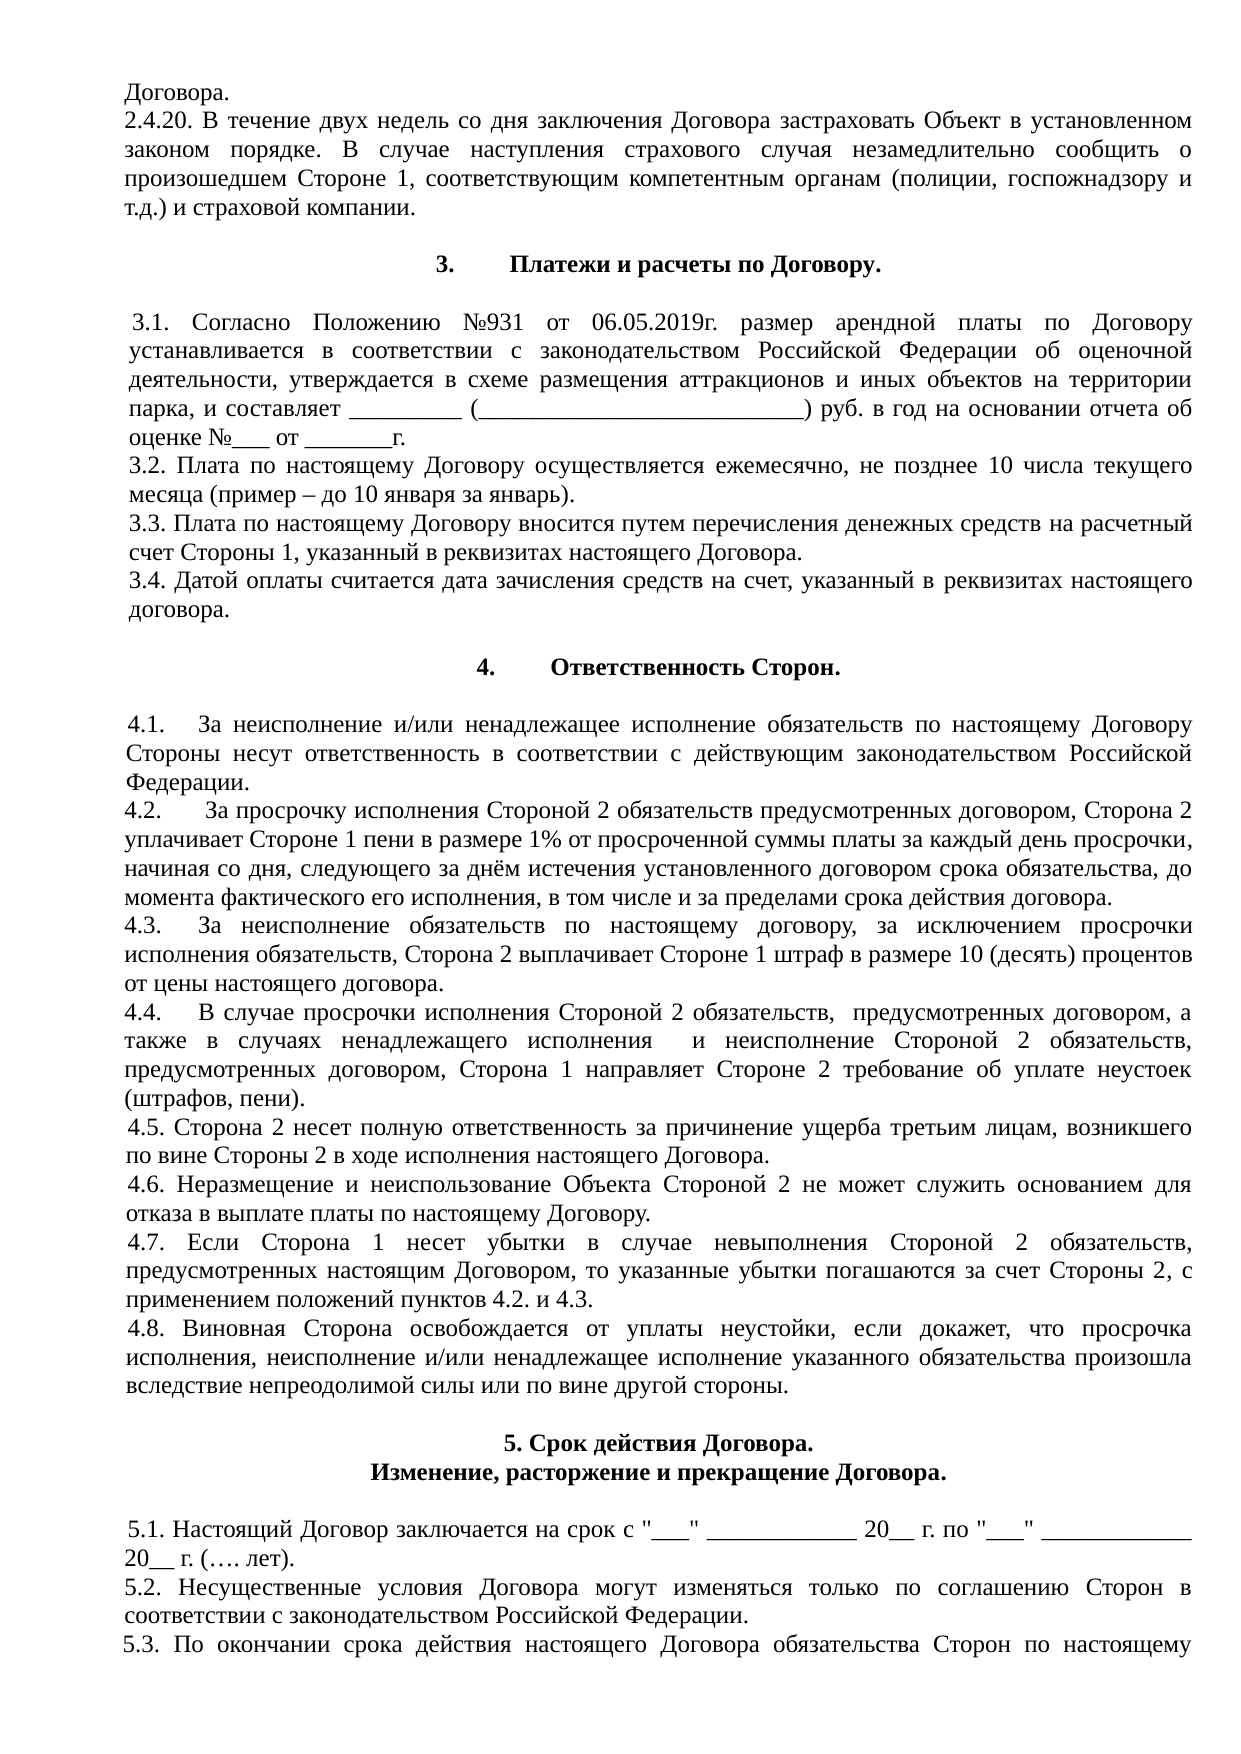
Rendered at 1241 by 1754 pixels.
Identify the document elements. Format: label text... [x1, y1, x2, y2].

text 3.1. Согласно Положению №931 от 06.05.2019г. размер арендной платы по Договору устанавливается в соответствии с законодательством Российской Федерации об оценочной деятельности, утверждается в схеме размещения аттракционов и иных объектов на территории парка, и составляет _________ (__________________________) руб. в год на основании отчета об оценке №___ от _______г. [129, 307, 1193, 451]
text 5.1. Настоящий Договор заключается на срок с "___" ____________ 20__ г. по "___" ____________ 20__ г. (…. лет). [124, 1514, 1193, 1572]
list В случае просрочки исполнения Стороной 2 обязательств, предусмотренных договором, а также в случаях ненадлежащего исполнения и неисполнение Стороной 2 обязательств, предусмотренных договором, Сторона 1 направляет Стороне 2 требование об уплате неустоек (штрафов, пени). [124, 997, 1193, 1112]
list За просрочку исполнения Стороной 2 обязательств предусмотренных договором, Сторона 2 уплачивает Стороне 1 пени в размере 1% от просроченной суммы платы за каждый день просрочки, начиная со дня, следующего за днём истечения установленного договором срока обязательства, до момента фактического его исполнения, в том числе и за пределами срока действия договора. [124, 796, 1193, 911]
text 5. Срок действия Договора. [124, 1428, 1193, 1457]
list Платежи и расчеты по Договору. [124, 249, 1193, 278]
text 4.5. Сторона 2 несет полную ответственность за причинение ущерба третьим лицам, возникшего по вине Стороны 2 в ходе исполнения настоящего Договора. [126, 1112, 1193, 1169]
text 3.3. Плата по настоящему Договору вносится путем перечисления денежных средств на расчетный счет Стороны 1, указанный в реквизитах настоящего Договора. [129, 508, 1193, 566]
text 4.8. Виновная Сторона освобождается от уплаты неустойки, если докажет, что просрочка исполнения, неисполнение и/или ненадлежащее исполнение указанного обязательства произошла вследствие непреодолимой силы или по вине другой стороны. [126, 1313, 1193, 1399]
text 4.7. Если Сторона 1 несет убытки в случае невыполнения Стороной 2 обязательств, предусмотренных настоящим Договором, то указанные убытки погашаются за счет Стороны 2, с применением положений пунктов 4.2. и 4.3. [126, 1227, 1193, 1313]
list За неисполнение и/или ненадлежащее исполнение обязательств по настоящему Договору Стороны несут ответственность в соответствии с действующим законодательством Российской Федерации. [126, 709, 1193, 796]
text 4.6. Неразмещение и неиспользование Объекта Стороной 2 не может служить основанием для отказа в выплате платы по настоящему Договору. [126, 1169, 1193, 1227]
text 5.2. Несущественные условия Договора могут изменяться только по соглашению Сторон в соответствии с законодательством Российской Федерации. [124, 1572, 1193, 1629]
text 2.4.20. В течение двух недель со дня заключения Договора застраховать Объект в установленном законом порядке. В случае наступления страхового случая незамедлительно сообщить о произошедшем Стороне 1, соответствующим компетентным органам (полиции, госпожнадзору и т.д.) и страховой компании. [124, 106, 1193, 221]
text 3.2. Плата по настоящему Договору осуществляется ежемесячно, не позднее 10 числа текущего месяца (пример – до 10 января за январь). [129, 451, 1193, 508]
list За неисполнение обязательств по настоящему договору, за исключением просрочки исполнения обязательств, Сторона 2 выплачивает Стороне 1 штраф в размере 10 (десять) процентов от цены настоящего договора. [124, 911, 1193, 997]
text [124, 77, 1193, 106]
text Изменение, расторжение и прекращение Договора. [124, 1457, 1193, 1486]
text 3.4. Датой оплаты считается дата зачисления средств на счет, указанный в реквизитах настоящего договора. [129, 566, 1193, 623]
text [122, 1629, 1193, 1658]
list Ответственность Сторон. [124, 652, 1193, 681]
